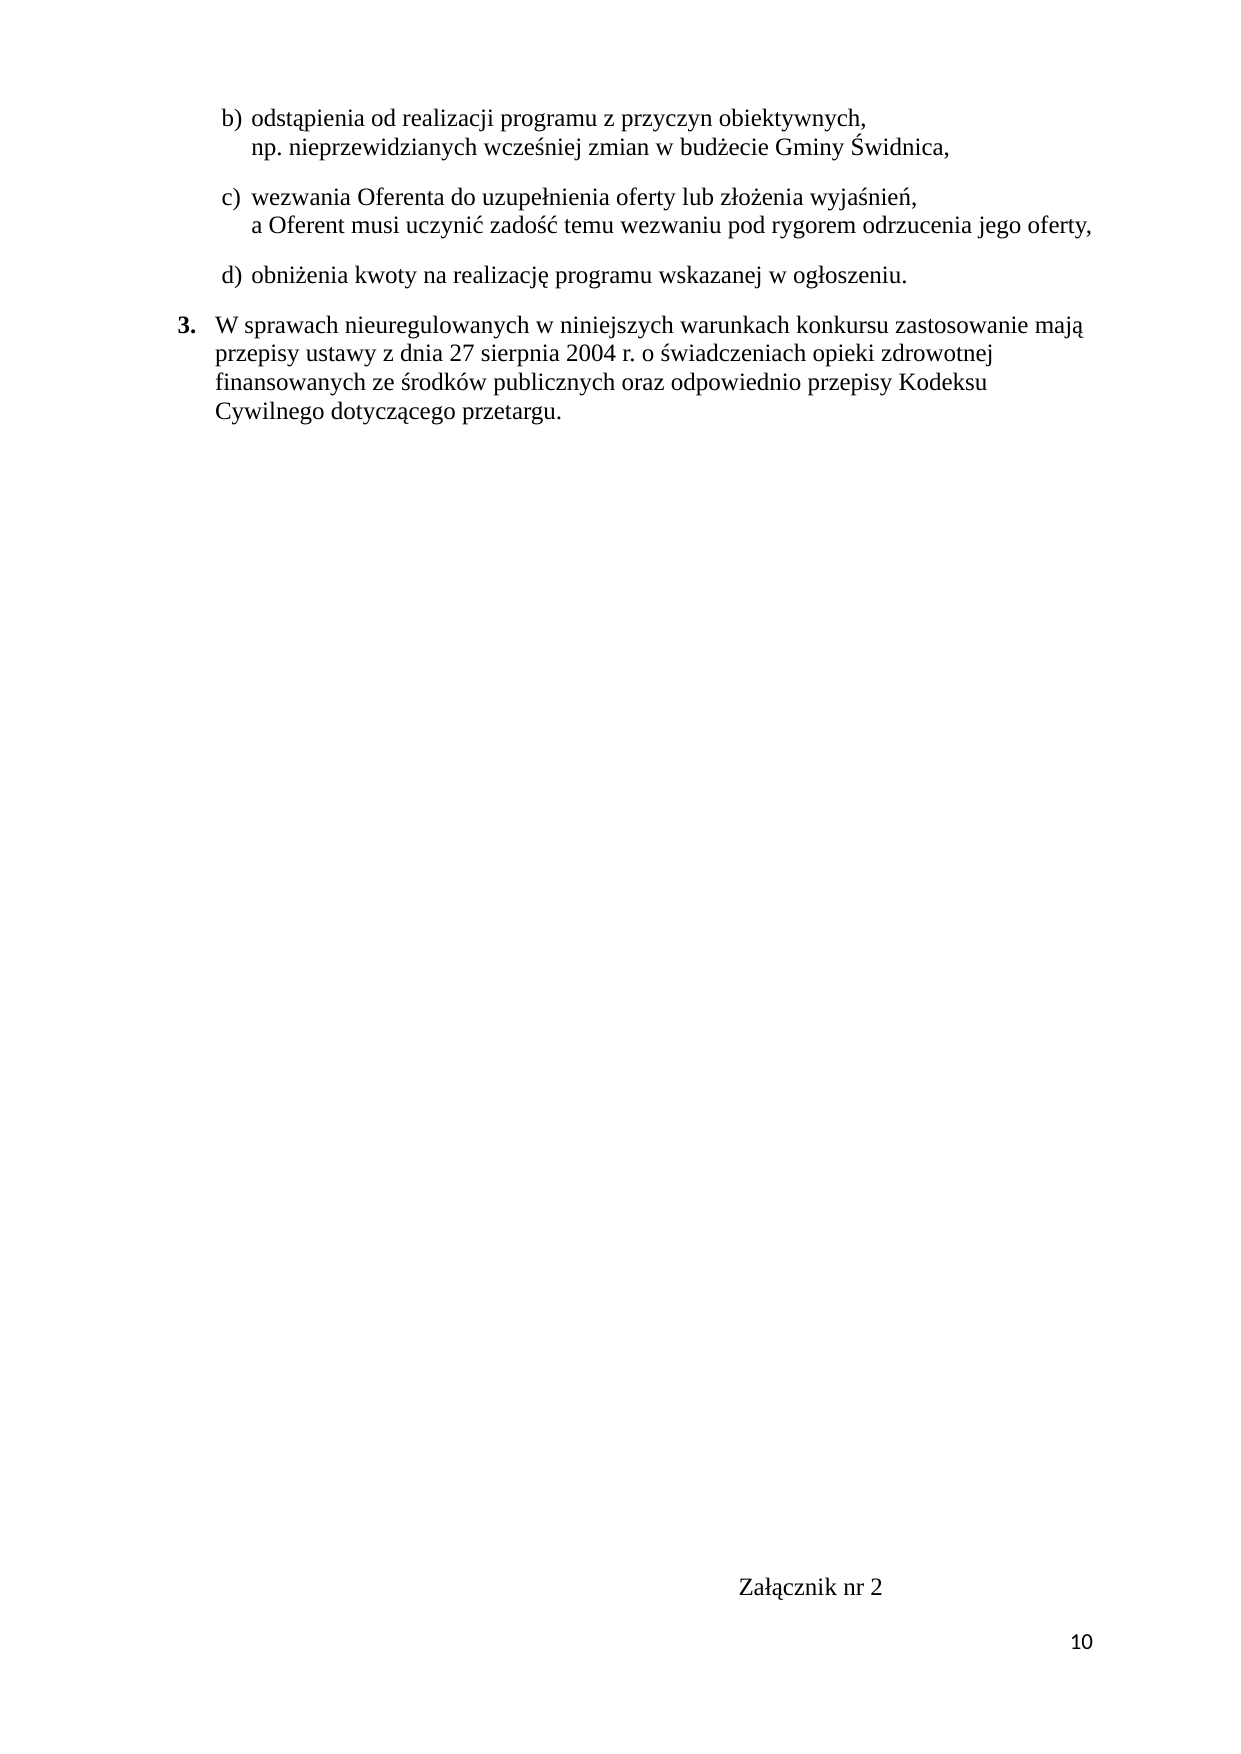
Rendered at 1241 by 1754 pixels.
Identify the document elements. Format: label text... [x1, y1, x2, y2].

list obniżenia kwoty na realizację programu wskazanej w ogłoszeniu. [221, 260, 1093, 289]
list wezwania Oferenta do uzupełnienia oferty lub złożenia wyjaśnień, a Oferent musi uczynić zadość temu wezwaniu pod rygorem odrzucenia jego oferty, [221, 182, 1093, 239]
list odstąpienia od realizacji programu z przyczyn obiektywnych, np. nieprzewidzianych wcześniej zmian w budżecie Gminy Świdnica, [221, 103, 1093, 161]
text Załącznik nr 2 [738, 1572, 1093, 1601]
list W sprawach nieuregulowanych w niniejszych warunkach konkursu zastosowanie mają przepisy ustawy z dnia 27 sierpnia 2004 r. o świadczeniach opieki zdrowotnej finansowanych ze środków publicznych oraz odpowiednio przepisy Kodeksu Cywilnego dotyczącego przetargu. [177, 310, 1093, 425]
